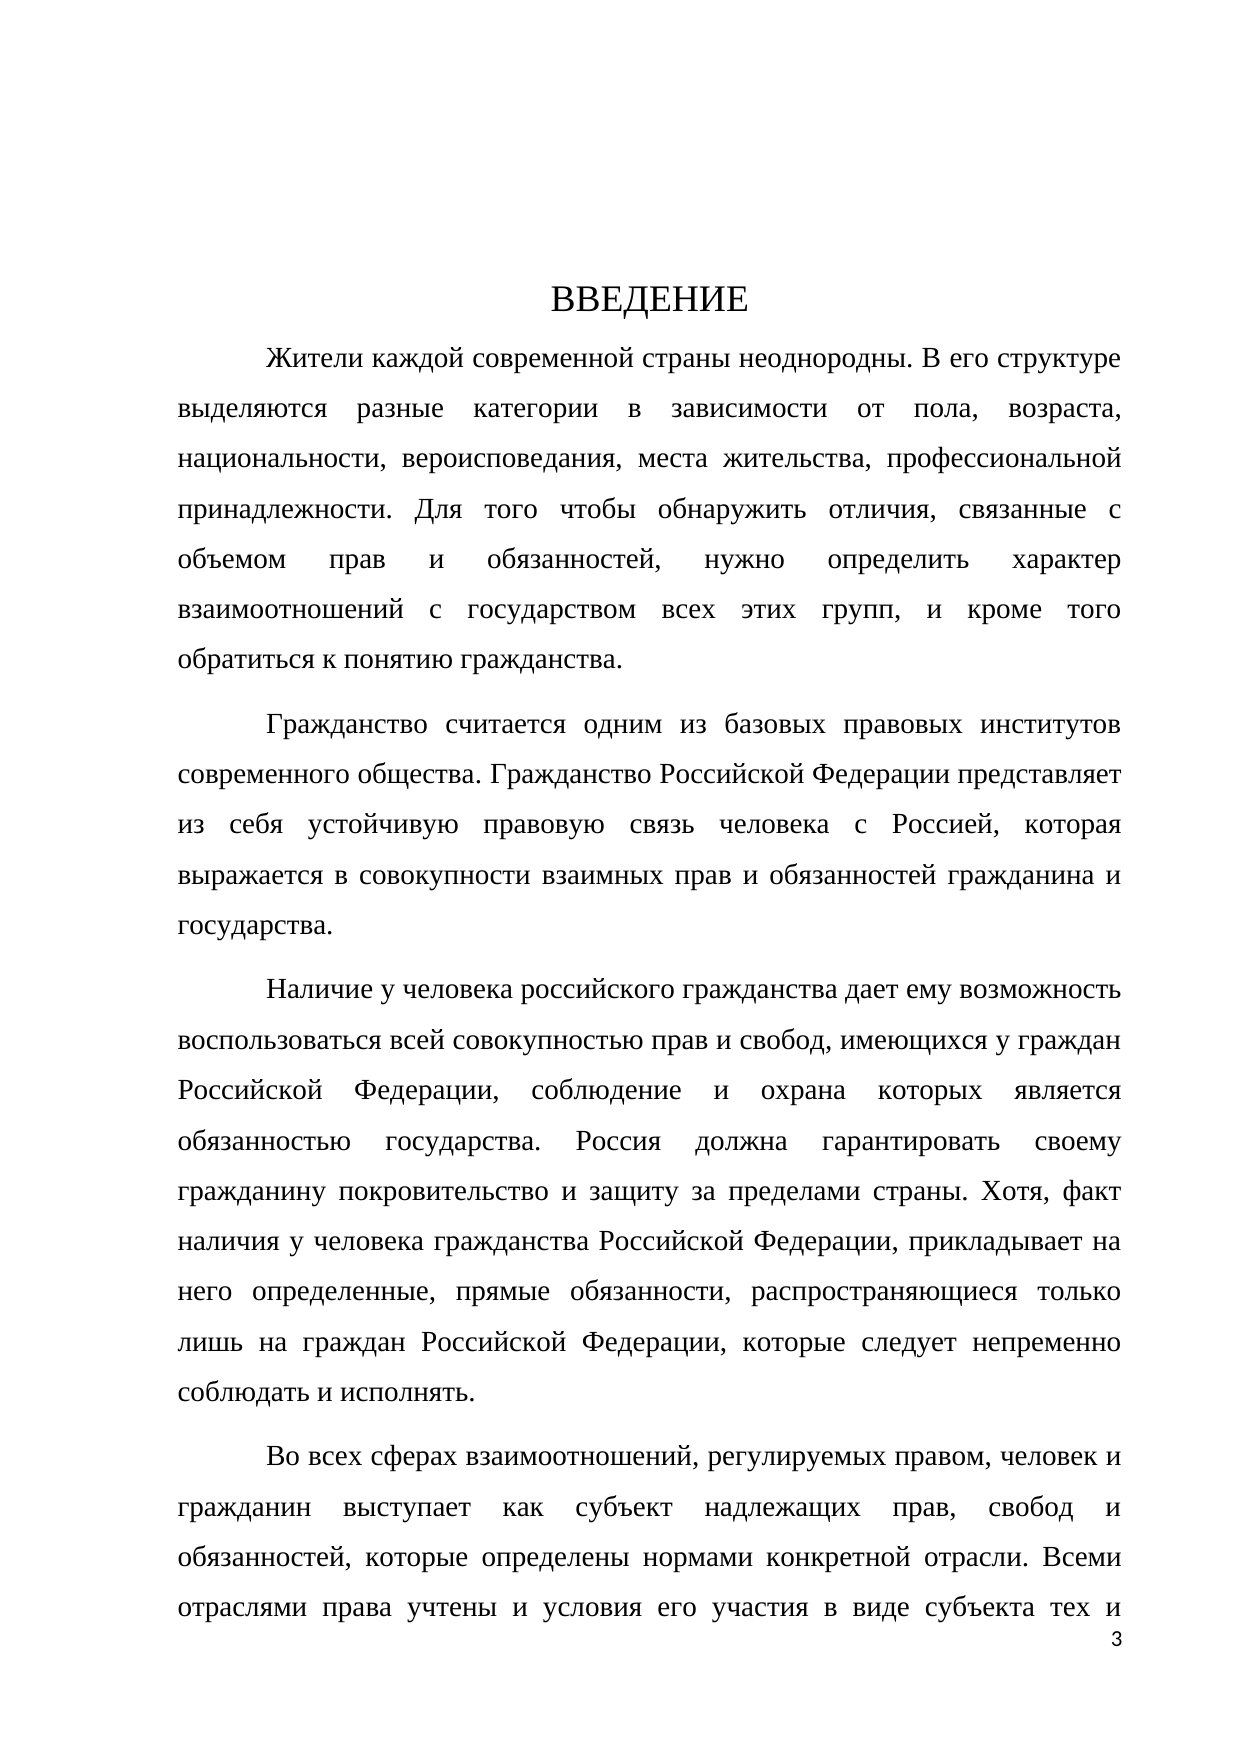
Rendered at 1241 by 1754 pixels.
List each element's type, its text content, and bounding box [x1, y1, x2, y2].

text Гражданство считается одним из базовых правовых институтов современного общества. Гражданство Российской Федерации представляет из себя устойчивую правовую связь человека с Россией, которая выражается в совокупности взаимных прав и обязанностей гражданина и государства. [177, 706, 1122, 941]
text Жители каждой современной страны неоднородны. В его структуре выделяются разные категории в зависимости от пола, возраста, национальности, вероисповедания, места жительства, профессиональной принадлежности. Для того чтобы обнаружить отличия, связанные с объемом прав и обязанностей, нужно определить характер взаимоотношений с государством всех этих групп, и кроме того обратиться к понятию гражданства. [177, 340, 1122, 675]
text ВВЕДЕНИЕ [177, 277, 1122, 320]
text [177, 1438, 1122, 1623]
text Наличие у человека российского гражданства дает ему возможность воспользоваться всей совокупностью прав и свобод, имеющихся у граждан Российской Федерации, соблюдение и охрана которых является обязанностью государства. Россия должна гарантировать своему гражданину покровительство и защиту за пределами страны. Хотя, факт наличия у человека гражданства Российской Федерации, прикладывает на него определенные, прямые обязанности, распространяющиеся только лишь на граждан Российской Федерации, которые следует непременно соблюдать и исполнять. [177, 972, 1122, 1408]
